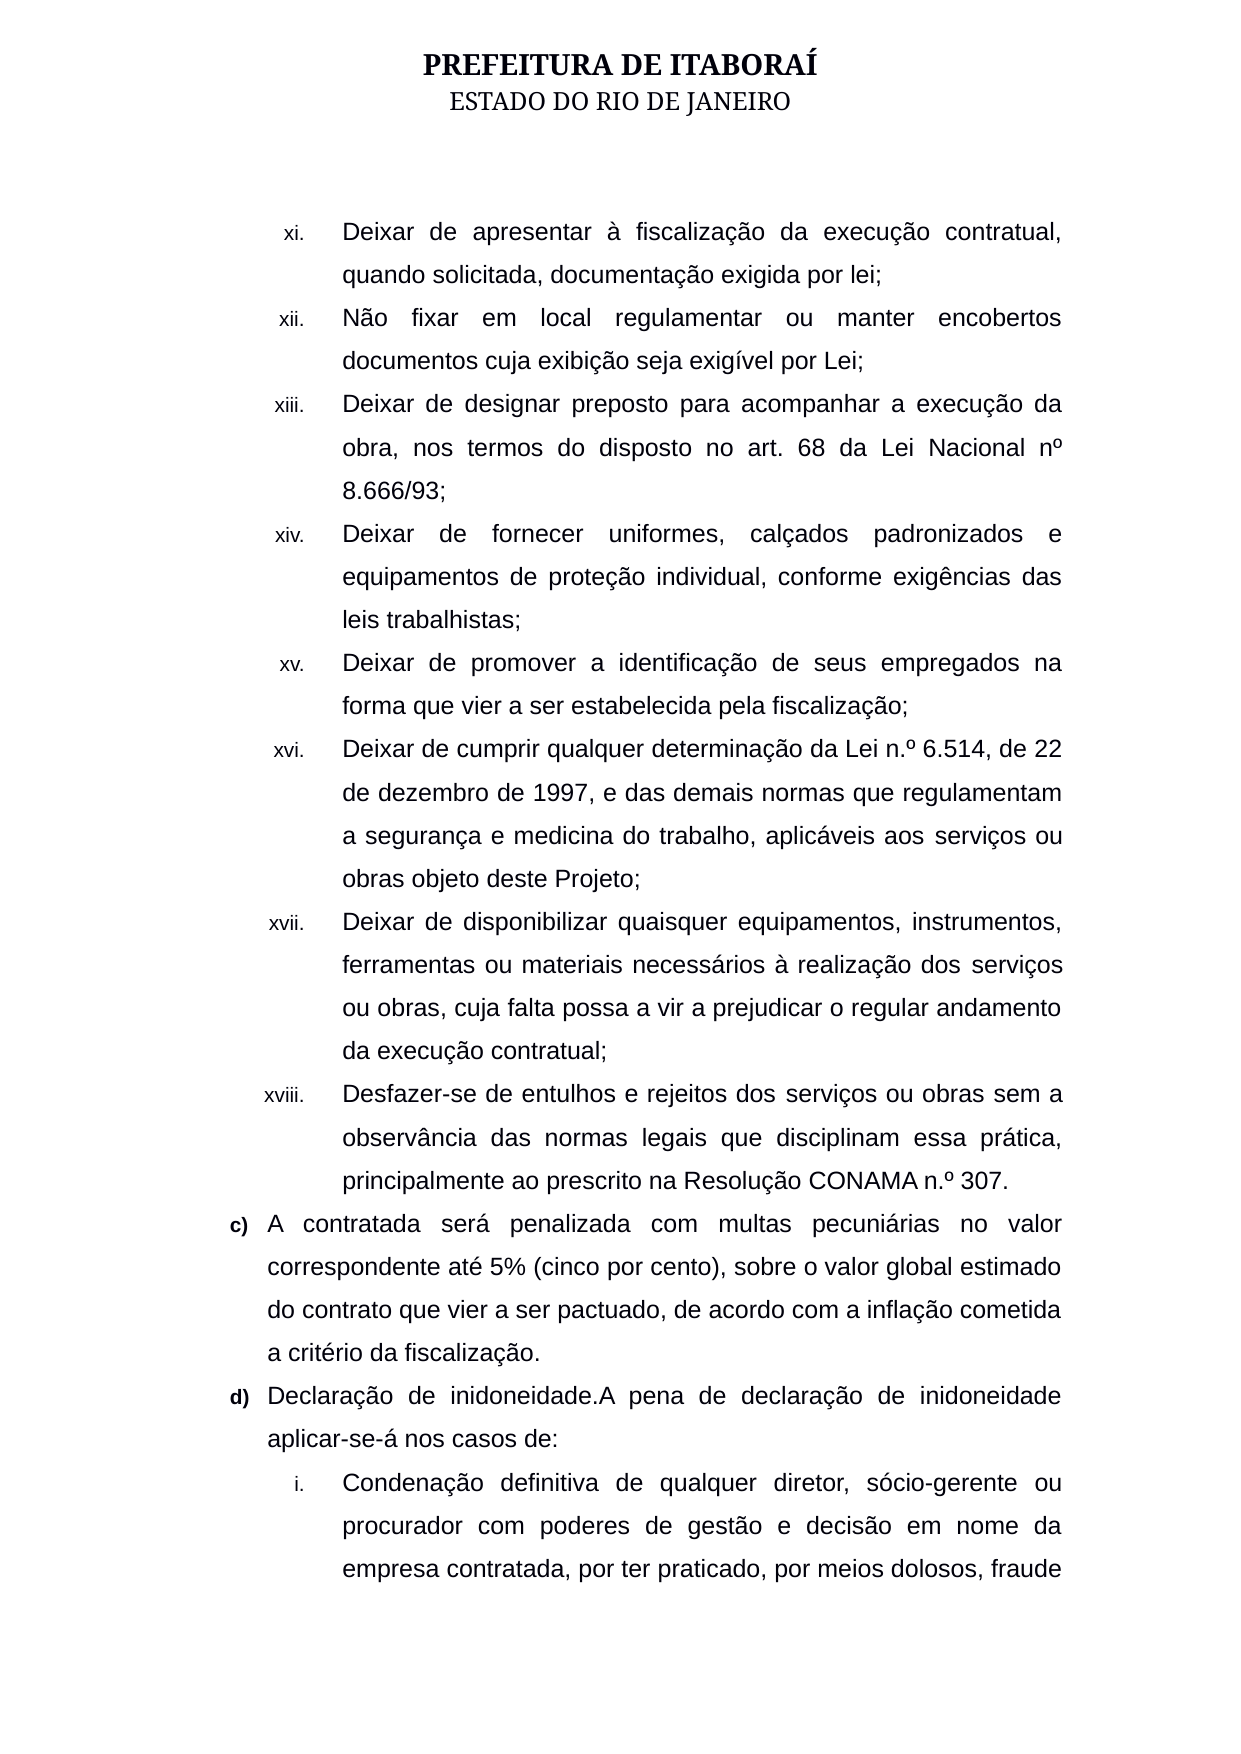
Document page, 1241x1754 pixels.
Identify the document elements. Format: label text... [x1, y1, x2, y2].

list Não fixar em local regulamentar ou manter encobertos documentos cuja exibição seja exigível por Lei; [304, 303, 1063, 375]
list Deixar de apresentar à fiscalização da execução contratual, quando solicitada, documentação exigida por lei; [304, 217, 1063, 289]
list Deixar de disponibilizar quaisquer equipamentos, instrumentos, ferramentas ou materiais necessários à realização dos serviços ou obras, cuja falta possa a vir a prejudicar o regular andamento da execução contratual; [304, 907, 1063, 1065]
list Deixar de cumprir qualquer determinação da Lei n.º 6.514, de 22 de dezembro de 1997, e das demais normas que regulamentam a segurança e medicina do trabalho, aplicáveis aos serviços ou obras objeto deste Projeto; [304, 734, 1063, 893]
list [304, 1468, 1063, 1583]
list Deixar de fornecer uniformes, calçados padronizados e equipamentos de proteção individual, conforme exigências das leis trabalhistas; [304, 519, 1063, 634]
list Desfazer-se de entulhos e rejeitos dos serviços ou obras sem a observância das normas legais que disciplinam essa prática, principalmente ao prescrito na Resolução CONAMA n.º 307. [304, 1079, 1063, 1194]
list Declaração de inidoneidade.A pena de declaração de inidoneidade aplicar-se-á nos casos de: [229, 1381, 1063, 1453]
list A contratada será penalizada com multas pecuniárias no valor correspondente até 5% (cinco por cento), sobre o valor global estimado do contrato que vier a ser pactuado, de acordo com a inflação cometida a critério da fiscalização. [229, 1209, 1063, 1367]
list Deixar de designar preposto para acompanhar a execução da obra, nos termos do disposto no art. 68 da Lei Nacional nº 8.666/93; [304, 389, 1063, 504]
list Deixar de promover a identificação de seus empregados na forma que vier a ser estabelecida pela fiscalização; [304, 648, 1063, 720]
